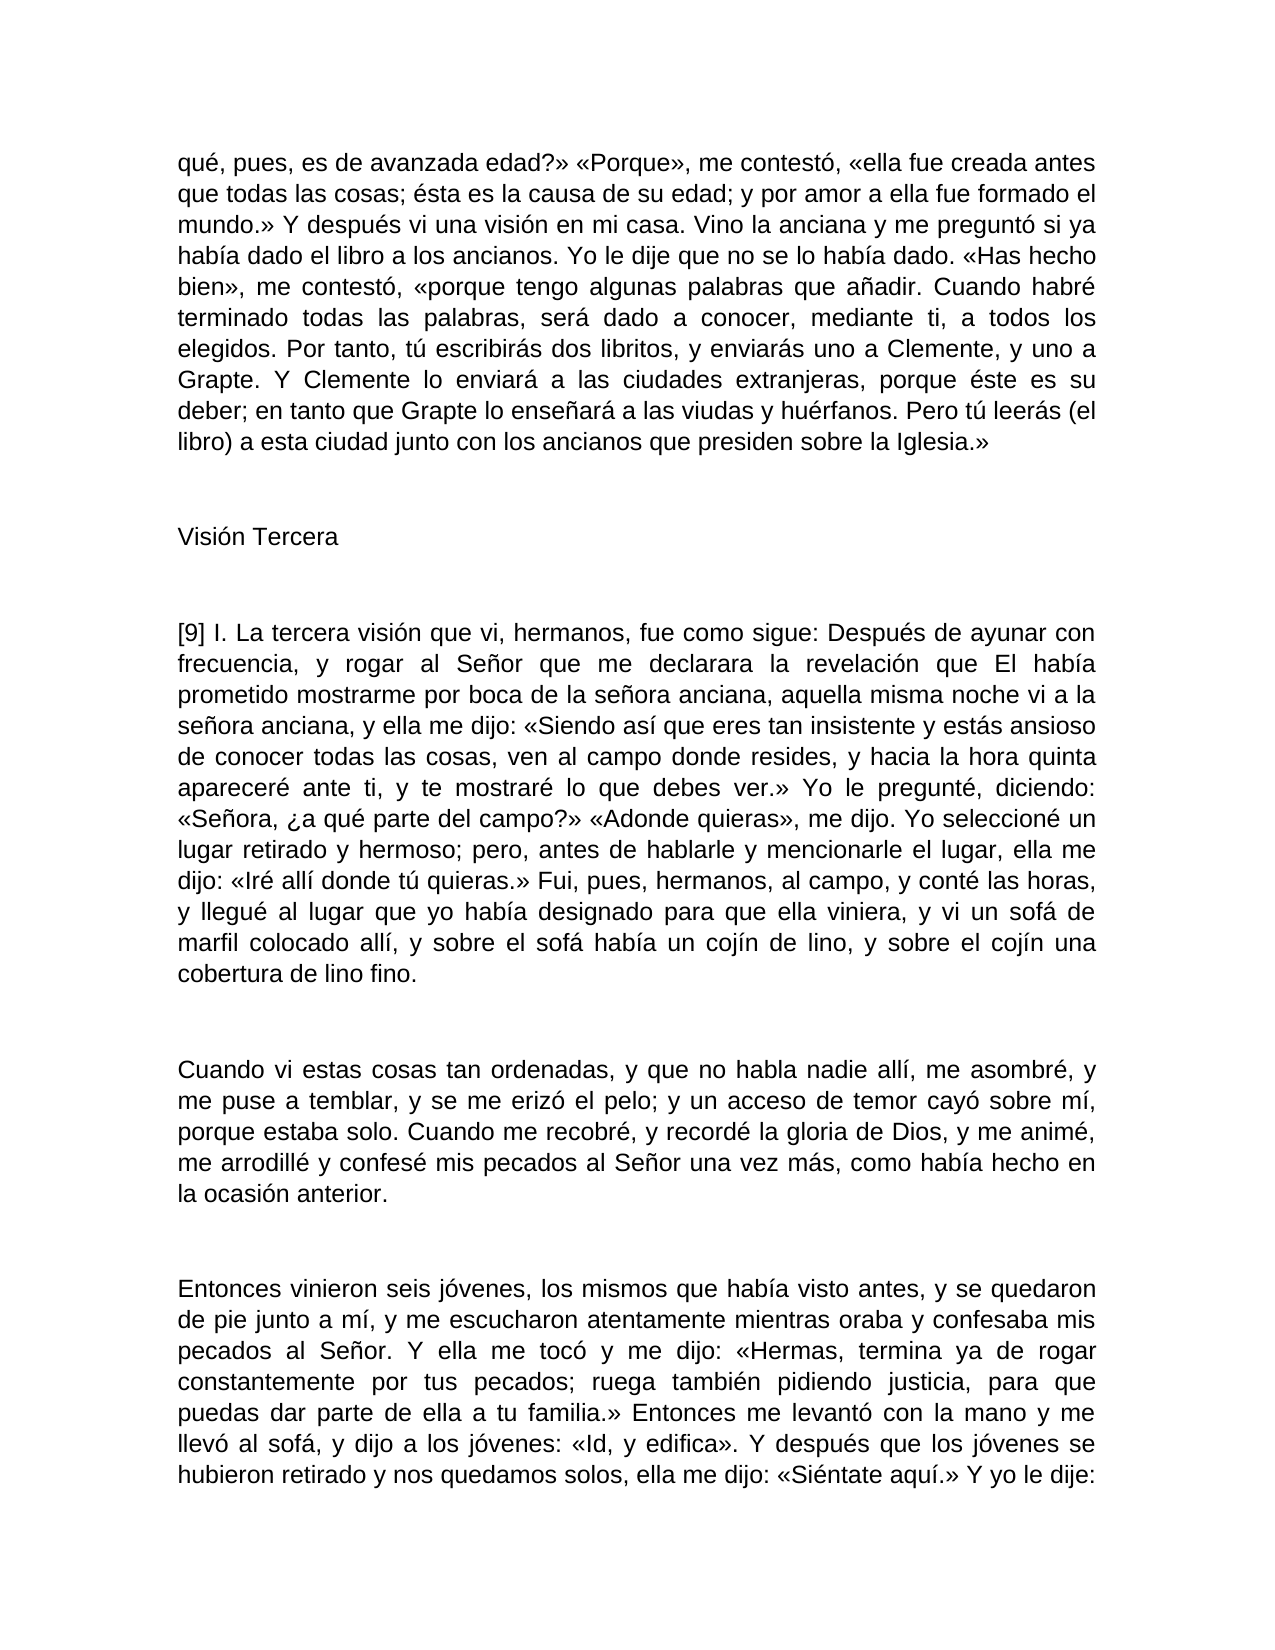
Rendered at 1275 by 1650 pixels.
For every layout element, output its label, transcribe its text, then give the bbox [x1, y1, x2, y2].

text [9] I. La tercera visión que vi, hermanos, fue como sigue: Después de ayunar con frecuencia, y rogar al Señor que me declarara la revelación que El había prometido mostrarme por boca de la señora anciana, aquella misma noche vi a la señora anciana, y ella me dijo: «Siendo así que eres tan insistente y estás ansioso de conocer todas las cosas, ven al campo donde resides, y hacia la hora quinta apareceré ante ti, y te mostraré lo que debes ver.» Yo le pregunté, diciendo: «Señora, ¿a qué parte del campo?» «Adonde quieras», me dijo. Yo seleccioné un lugar retirado y hermoso; pero, antes de hablarle y mencionarle el lugar, ella me dijo: «Iré allí donde tú quieras.» Fui, pues, hermanos, al campo, y conté las horas, y llegué al lugar que yo había designado para que ella viniera, y vi un sofá de marfil colocado allí, y sobre el sofá había un cojín de lino, y sobre el cojín una cobertura de lino fino. [177, 618, 1098, 988]
text Cuando vi estas cosas tan ordenadas, y que no habla nadie allí, me asombré, y me puse a temblar, y se me erizó el pelo; y un acceso de temor cayó sobre mí, porque estaba solo. Cuando me recobré, y recordé la gloria de Dios, y me animé, me arrodillé y confesé mis pecados al Señor una vez más, como había hecho en la ocasión anterior. [177, 1055, 1098, 1208]
text Visión Tercera [177, 522, 1098, 551]
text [177, 148, 1098, 456]
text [177, 1274, 1098, 1489]
